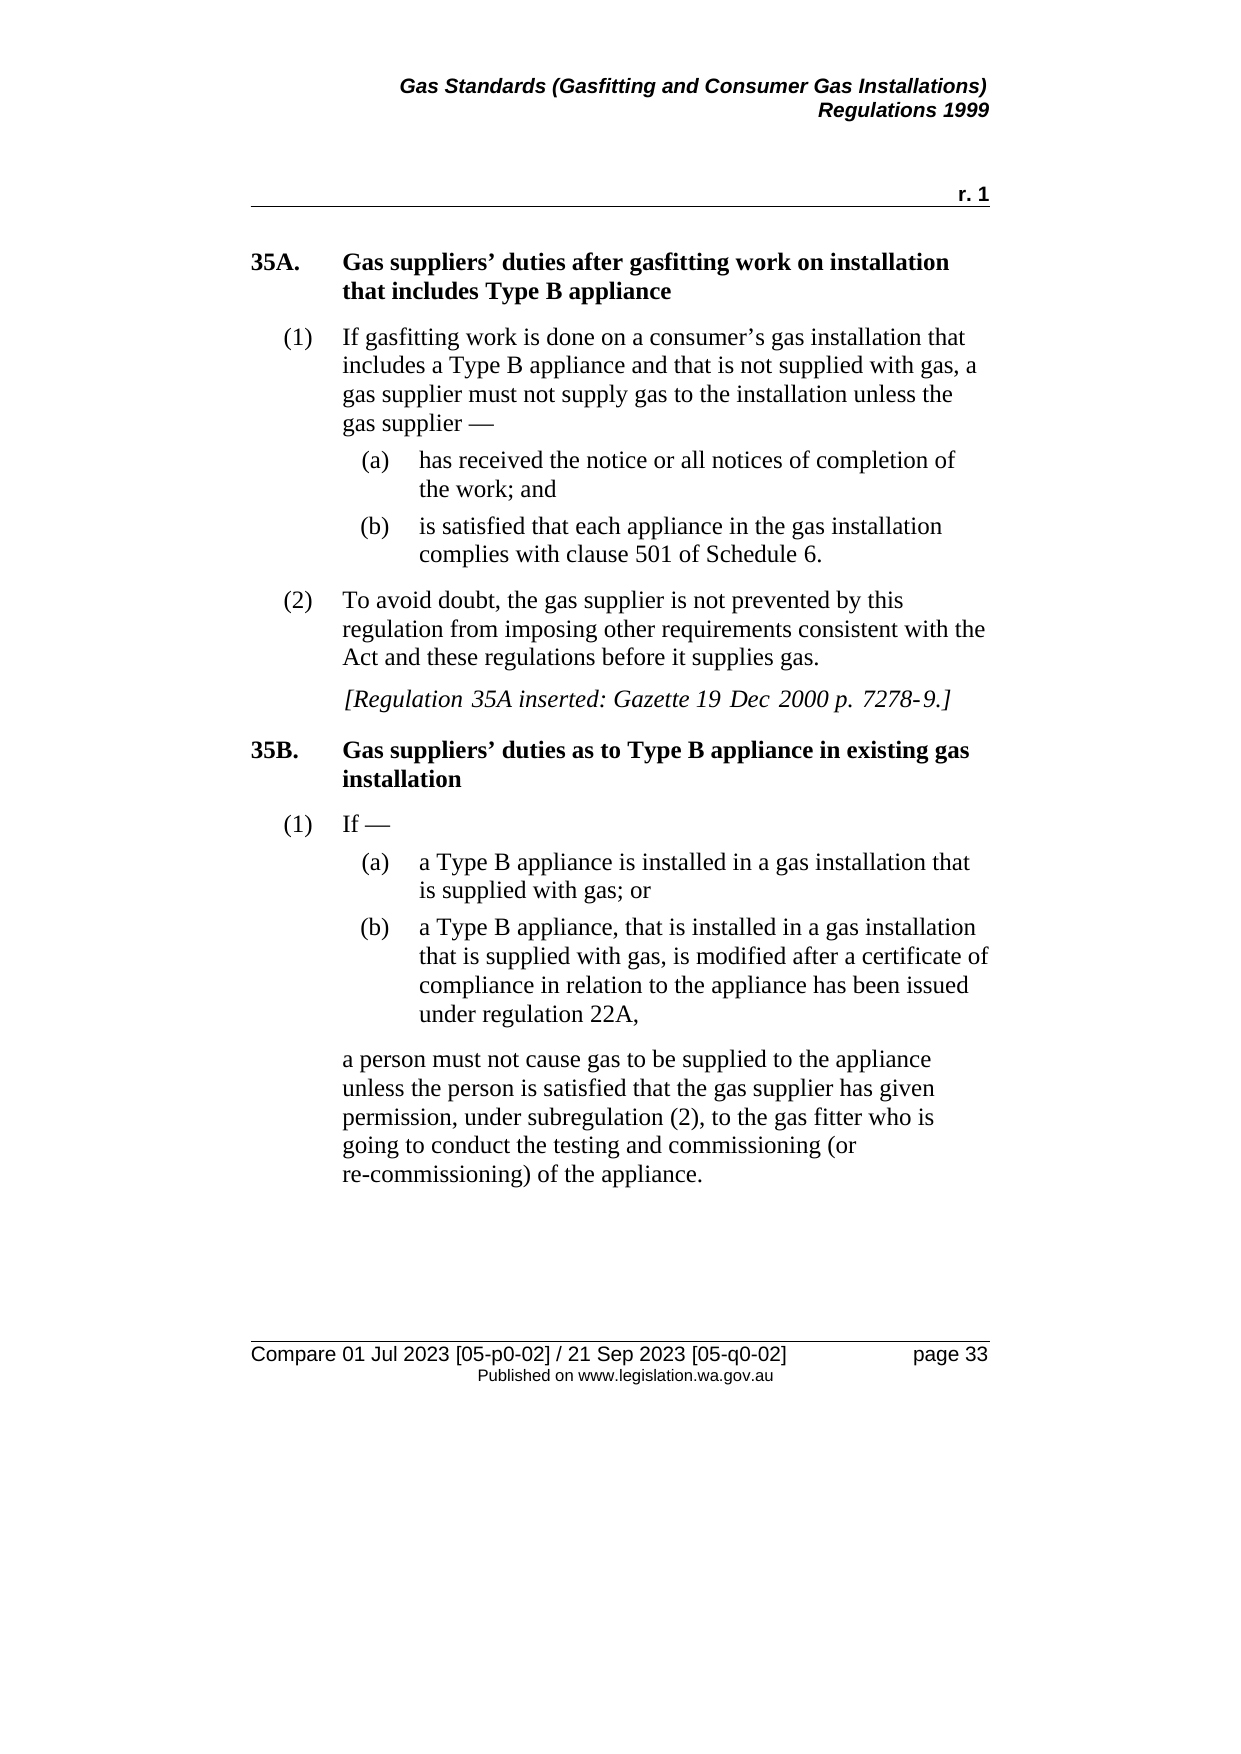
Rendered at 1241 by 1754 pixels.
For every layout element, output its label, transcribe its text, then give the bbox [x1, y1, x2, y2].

text (2) To avoid doubt, the gas supplier is not prevented by this regulation from imposing other requirements consistent with the Act and these regulations before it supplies gas. [251, 585, 990, 671]
subtitle 35A. Gas suppliers’ duties after gasfitting work on installation that includes Type B appliance [251, 247, 990, 305]
text (b) is satisfied that each appliance in the gas installation complies with clause 501 of Schedule 6. [251, 511, 990, 568]
text (b) a Type B appliance, that is installed in a gas installation that is supplied with gas, is modified after a certificate of compliance in relation to the appliance has been issued under regulation 22A, [251, 912, 990, 1027]
text a person must not cause gas to be supplied to the appliance unless the person is satisfied that the gas supplier has given permission, under subregulation (2), to the gas fitter who is going to conduct the testing and commissioning (or re-commissioning) of the appliance. [251, 1044, 990, 1188]
text (1) If — [251, 809, 990, 838]
text (a) a Type B appliance is installed in a gas installation that is supplied with gas; or [251, 847, 990, 904]
text (a) has received the notice or all notices of completion of the work; and [251, 445, 990, 502]
subtitle 35B. Gas suppliers’ duties as to Type B appliance in existing gas installation [251, 735, 990, 793]
text (1) If gasfitting work is done on a consumer’s gas installation that includes a Type B appliance and that is not supplied with gas, a gas supplier must not supply gas to the installation unless the gas supplier — [251, 322, 990, 437]
text [Regulation 35A inserted: Gazette 19 Dec 2000 p. 7278-9.] [251, 684, 990, 712]
